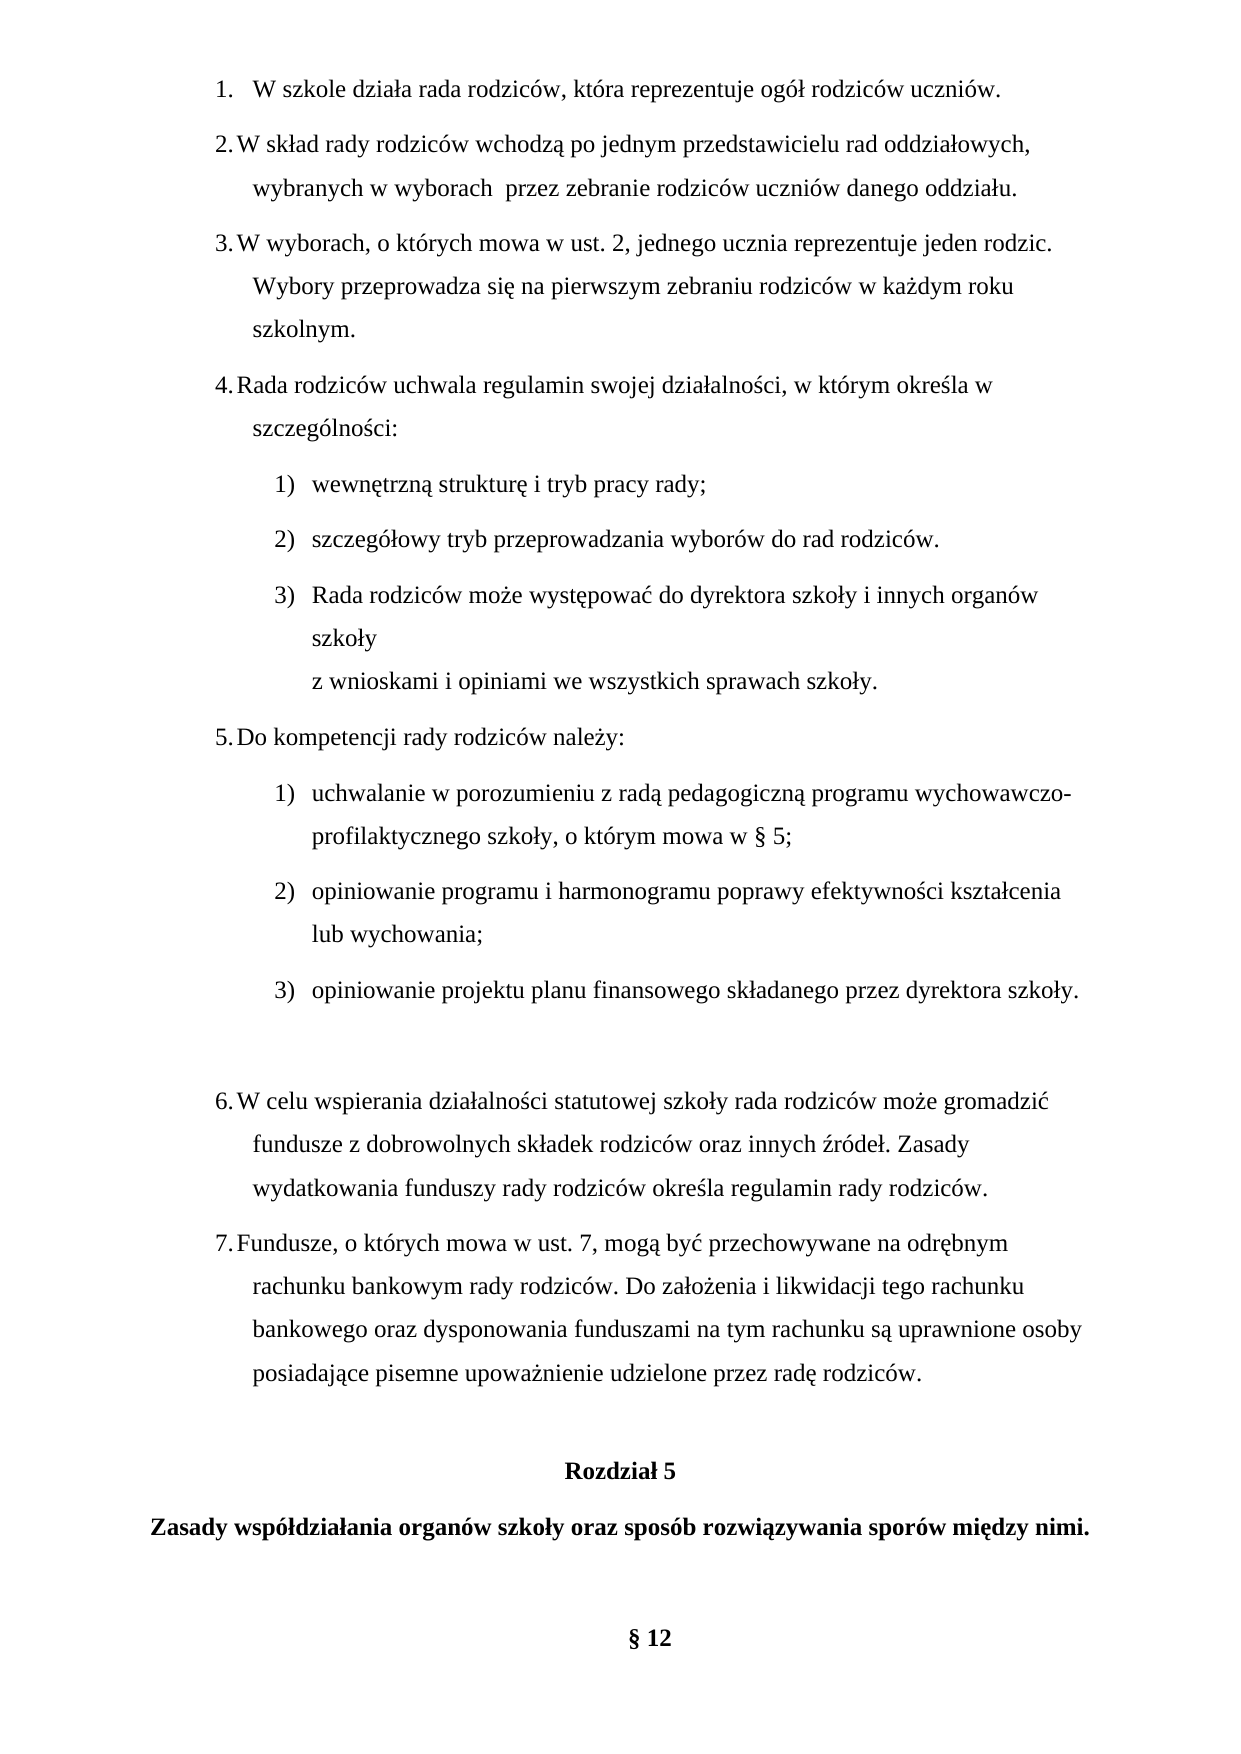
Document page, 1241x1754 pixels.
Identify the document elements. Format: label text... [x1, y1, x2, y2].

list W celu wspierania działalności statutowej szkoły rada rodziców może gromadzić fundusze z dobrowolnych składek rodziców oraz innych źródeł. Zasady wydatkowania funduszy rady rodziców określa regulamin rady rodziców. [215, 1086, 1092, 1201]
list W szkole działa rada rodziców, która reprezentuje ogół rodziców uczniów. [215, 74, 1092, 103]
list uchwalanie w porozumieniu z radą pedagogiczną programu wychowawczo-profilaktycznego szkoły, o którym mowa w § 5; [274, 778, 1092, 849]
list W wyborach, o których mowa w ust. 2, jednego ucznia reprezentuje jeden rodzic. Wybory przeprowadza się na pierwszym zebraniu rodziców w każdym roku szkolnym. [215, 228, 1092, 343]
list szczegółowy tryb przeprowadzania wyborów do rad rodziców. [274, 524, 1092, 553]
list Rada rodziców może występować do dyrektora szkoły i innych organów szkoły z wnioskami i opiniami we wszystkich sprawach szkoły. [274, 580, 1092, 695]
list opiniowanie programu i harmonogramu poprawy efektywności kształcenia lub wychowania; [274, 876, 1092, 948]
text § 12 [148, 1623, 1092, 1652]
list Do kompetencji rady rodziców należy: [215, 722, 1092, 751]
list W skład rady rodziców wchodzą po jednym przedstawicielu rad oddziałowych, wybranych w wyborach przez zebranie rodziców uczniów danego oddziału. [215, 129, 1092, 201]
text Rozdział 5 [148, 1456, 1092, 1485]
list opiniowanie projektu planu finansowego składanego przez dyrektora szkoły. [274, 975, 1092, 1004]
list Rada rodziców uchwala regulamin swojej działalności, w którym określa w szczególności: [215, 370, 1092, 442]
list wewnętrzną strukturę i tryb pracy rady; [274, 469, 1092, 498]
text Zasady współdziałania organów szkoły oraz sposób rozwiązywania sporów między nimi. [148, 1512, 1092, 1541]
list Fundusze, o których mowa w ust. 7, mogą być przechowywane na odrębnym rachunku bankowym rady rodziców. Do założenia i likwidacji tego rachunku bankowego oraz dysponowania funduszami na tym rachunku są uprawnione osoby posiadające pisemne upoważnienie udzielone przez radę rodziców. [215, 1228, 1092, 1386]
